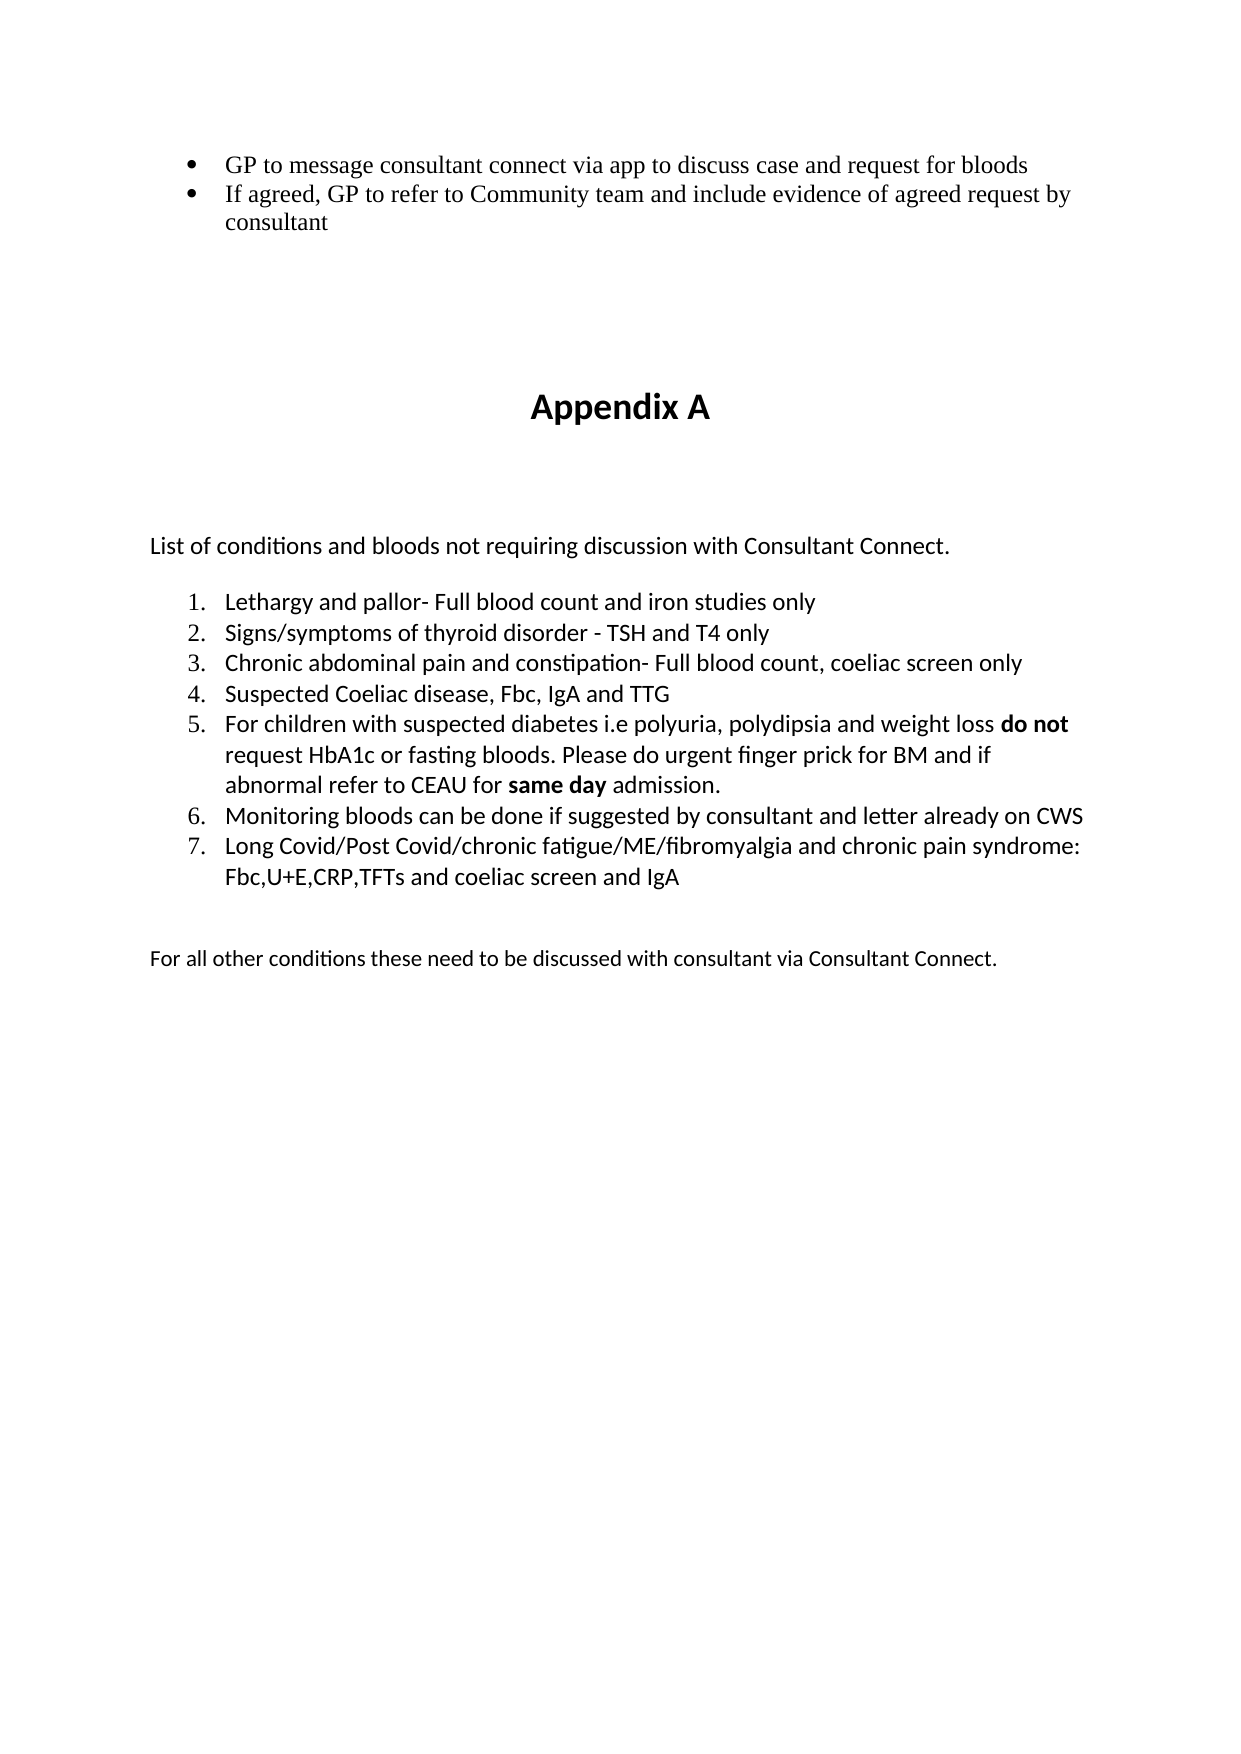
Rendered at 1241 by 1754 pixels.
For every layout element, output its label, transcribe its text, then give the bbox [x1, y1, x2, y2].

list Long Covid/Post Covid/chronic fatigue/ME/fibromyalgia and chronic pain syndrome: Fbc,U+E,CRP,TFTs and coeliac screen and IgA [187, 830, 1090, 891]
list Chronic abdominal pain and constipation- Full blood count, coeliac screen only [187, 647, 1090, 678]
list GP to message consultant connect via app to discuss case and request for bloods [187, 150, 1090, 179]
text For all other conditions these need to be discussed with consultant via Consultant Connect. [150, 944, 1090, 972]
list Lethargy and pallor- Full blood count and iron studies only [187, 586, 1090, 617]
list Suspected Coeliac disease, Fbc, IgA and TTG [187, 678, 1090, 708]
list For children with suspected diabetes i.e polyuria, polydipsia and weight loss do not request HbA1c or fasting bloods. Please do urgent finger prick for BM and if abnormal refer to CEAU for same day admission. [187, 708, 1090, 800]
list Monitoring bloods can be done if suggested by consultant and letter already on CWS [187, 800, 1090, 830]
list Signs/symptoms of thyroid disorder - TSH and T4 only [187, 617, 1090, 647]
list If agreed, GP to refer to Community team and include evidence of agreed request by consultant [187, 179, 1090, 236]
text List of conditions and bloods not requiring discussion with Consultant Connect. [150, 530, 1090, 561]
text Appendix A [150, 383, 1090, 429]
